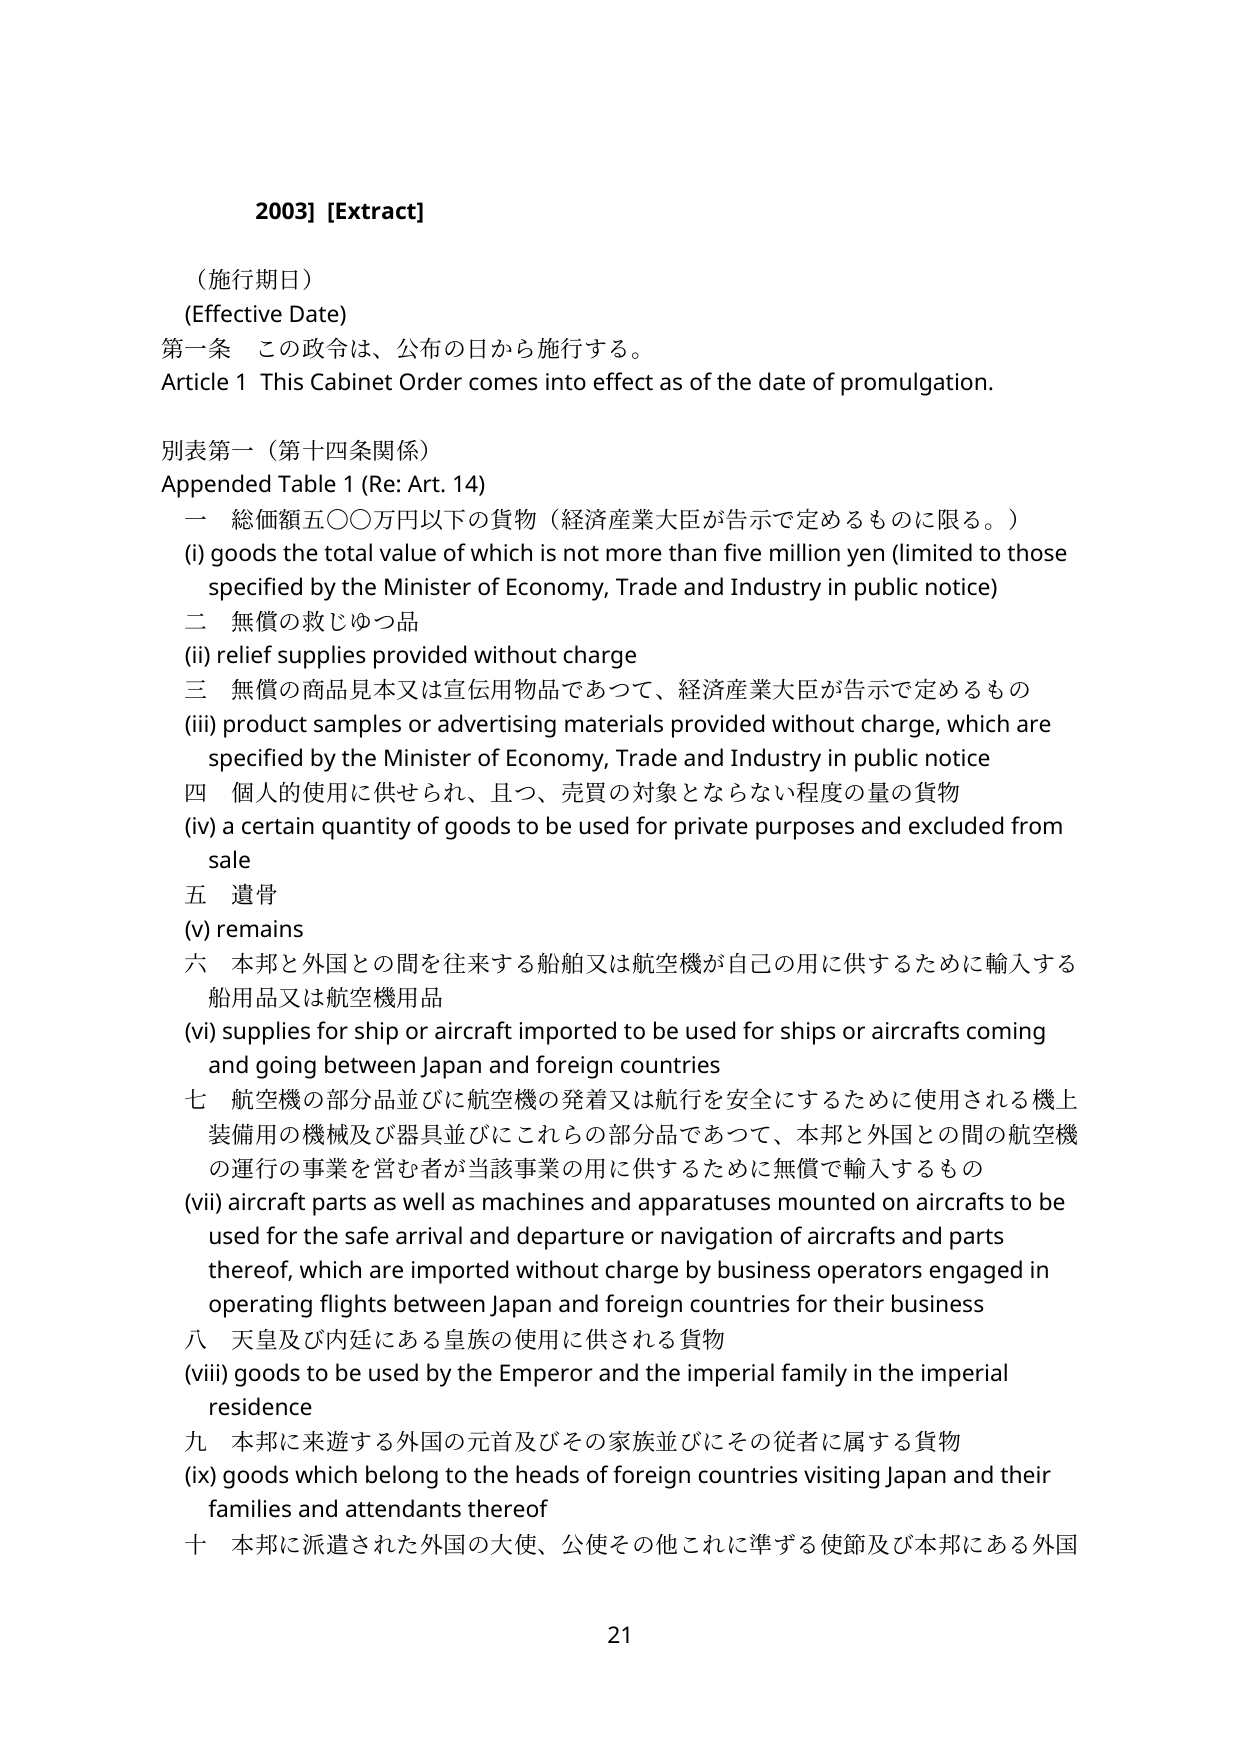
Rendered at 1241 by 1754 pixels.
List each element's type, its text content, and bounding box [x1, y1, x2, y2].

text (Effective Date) [184, 296, 1079, 330]
text (ii) relief supplies provided without charge [184, 638, 1079, 672]
text (ix) goods which belong to the heads of foreign countries visiting Japan and their families and attendants thereof [184, 1458, 1079, 1526]
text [230, 194, 1079, 228]
text 第一条 この政令は、公布の日から施行する。 [161, 330, 1079, 364]
text 一 総価額五〇〇万円以下の貨物（経済産業大臣が告示で定めるものに限る。） [184, 501, 1079, 535]
text (viii) goods to be used by the Emperor and the imperial family in the imperial residence [184, 1355, 1079, 1424]
text Article 1 This Cabinet Order comes into effect as of the date of promulgation. [161, 364, 1079, 399]
text 八 天皇及び内廷にある皇族の使用に供される貨物 [184, 1321, 1079, 1355]
text (iii) product samples or advertising materials provided without charge, which are specified by the Minister of Economy, Trade and Industry in public notice [184, 706, 1079, 774]
text 七 航空機の部分品並びに航空機の発着又は航行を安全にするために使用される機上装備用の機械及び器具並びにこれらの部分品であつて、本邦と外国との間の航空機の運行の事業を営む者が当該事業の用に供するために無償で輸入するもの [184, 1082, 1079, 1184]
text （施行期日） [184, 262, 1079, 296]
text 六 本邦と外国との間を往来する船舶又は航空機が自己の用に供するために輸入する船用品又は航空機用品 [184, 945, 1079, 1014]
text (iv) a certain quantity of goods to be used for private purposes and excluded from sale [184, 809, 1079, 877]
text Appended Table 1 (Re: Art. 14) [161, 467, 1079, 501]
text 五 遺骨 [184, 877, 1079, 911]
text 三 無償の商品見本又は宣伝用物品であつて、経済産業大臣が告示で定めるもの [184, 672, 1079, 706]
text (v) remains [184, 911, 1079, 945]
text 二 無償の救じゆつ品 [184, 604, 1079, 638]
text 四 個人的使用に供せられ、且つ、売買の対象とならない程度の量の貨物 [184, 774, 1079, 809]
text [184, 1526, 1079, 1560]
text 九 本邦に来遊する外国の元首及びその家族並びにその従者に属する貨物 [184, 1424, 1079, 1458]
text (vii) aircraft parts as well as machines and apparatuses mounted on aircrafts to be used for the safe arrival and departure or navigation of aircrafts and parts thereof, which are imported without charge by business operators engaged in operating flights between Japan and foreign countries for their business [184, 1184, 1079, 1321]
text 別表第一（第十四条関係） [161, 433, 1079, 467]
text (i) goods the total value of which is not more than five million yen (limited to those specified by the Minister of Economy, Trade and Industry in public notice) [184, 535, 1079, 604]
text (vi) supplies for ship or aircraft imported to be used for ships or aircrafts coming and going between Japan and foreign countries [184, 1014, 1079, 1082]
